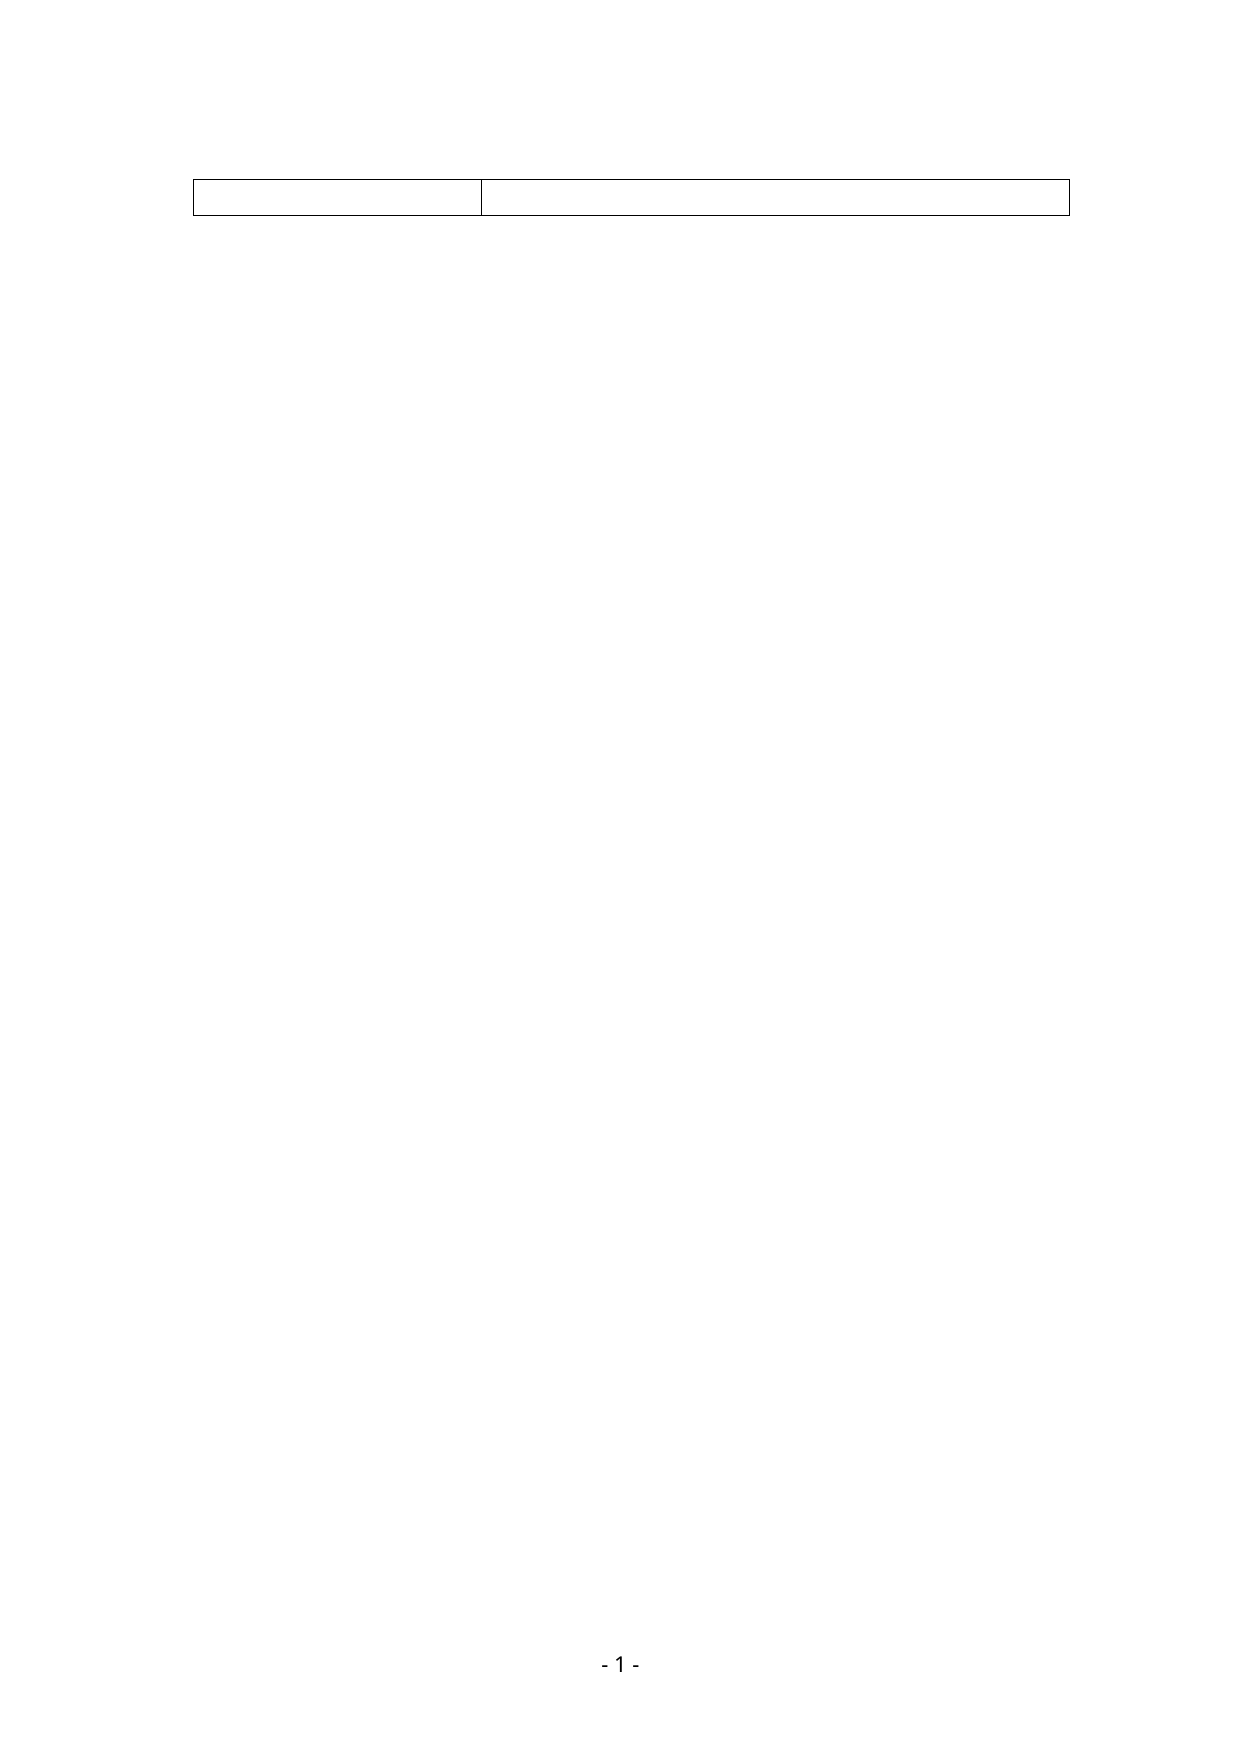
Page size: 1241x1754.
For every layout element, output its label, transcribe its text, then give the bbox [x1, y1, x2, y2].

table_cell [482, 180, 1069, 215]
table_cell 実 習 ク ラ ス [194, 180, 481, 215]
